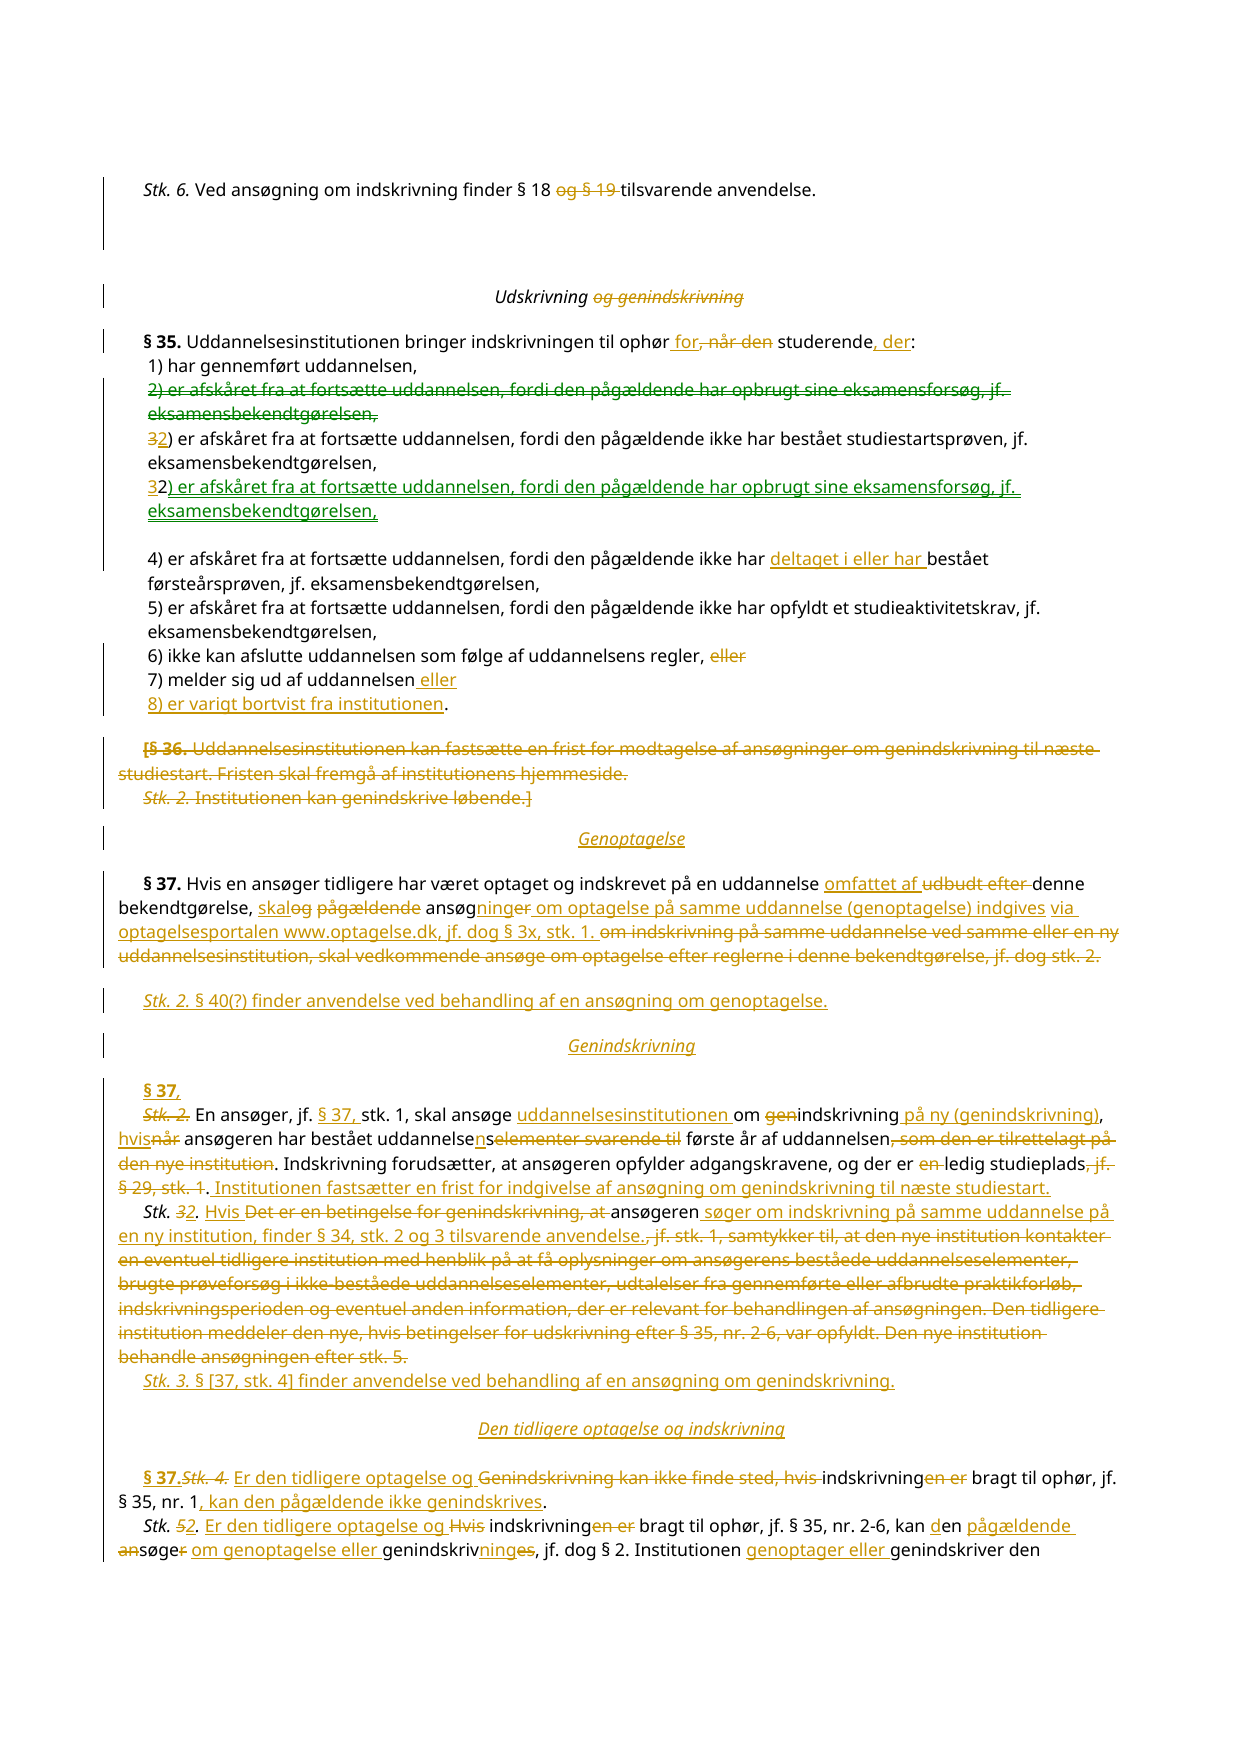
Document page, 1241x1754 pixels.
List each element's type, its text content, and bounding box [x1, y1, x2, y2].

text Udskrivning [118, 284, 1122, 308]
list 4) er afskåret fra at fortsætte uddannelsen, fordi den pågældende ikke har bestået førsteårsprøven, jf. eksamensbekendtgørelsen, [147, 547, 1122, 595]
text Stk. . ansøgeren [118, 1199, 1122, 1368]
list 5) er afskåret fra at fortsætte uddannelsen, fordi den pågældende ikke har opfyldt et studieaktivitetskrav, jf. eksamensbekendtgørelsen, [147, 595, 1122, 643]
list 7) melder sig ud af uddannelsen [147, 668, 1122, 692]
text Stk. 6. Ved ansøgning om indskrivning finder § 18 tilsvarende anvendelse. [118, 177, 1122, 201]
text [118, 1513, 1122, 1562]
text § 37. Hvis en ansøger tidligere har været optaget og indskrevet på en uddannelse denne bekendtgørelse, ansøg [118, 871, 1122, 968]
list . [147, 692, 1122, 716]
list ) er afskåret fra at fortsætte uddannelsen, fordi den pågældende ikke har bestået studiestartsprøven, jf. eksamensbekendtgørelsen, [147, 426, 1122, 474]
text § 35. Uddannelsesinstitutionen bringer indskrivningen til ophør studerende: [118, 329, 1122, 353]
list 1) har gennemført uddannelsen, [147, 353, 1122, 378]
text En ansøger, jf. stk. 1, skal ansøge om indskrivning, ansøgeren har bestået uddannelses første år af uddannelsen. Indskrivning forudsætter, at ansøgeren opfylder adgangskravene, og der er ledig studieplads. [118, 1103, 1122, 1199]
list 6) ikke kan afslutte uddannelsen som følge af uddannelsens regler, [147, 643, 1122, 668]
text indskrivning bragt til ophør, jf. § 35, nr. 1. [118, 1465, 1122, 1513]
